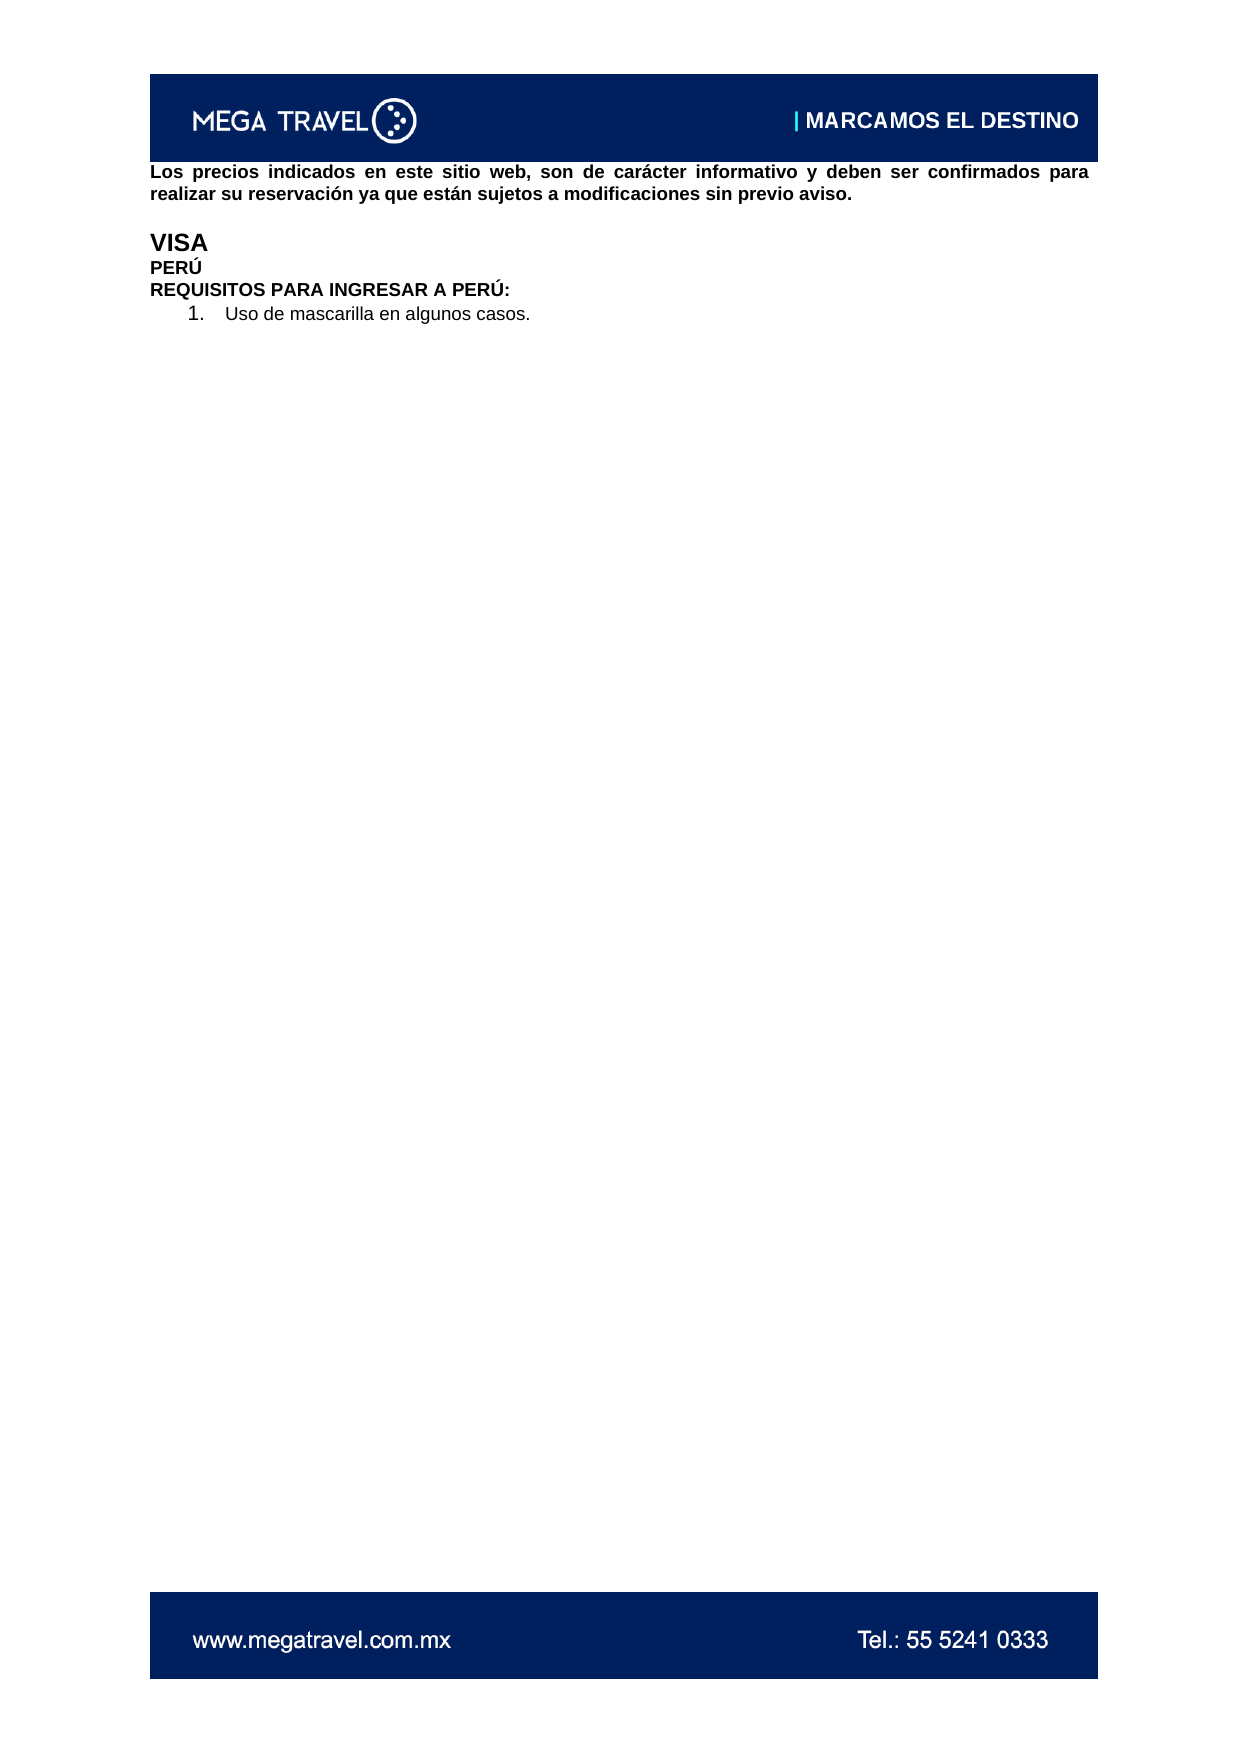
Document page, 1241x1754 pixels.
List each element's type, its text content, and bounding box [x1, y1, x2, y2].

picture [150, 1592, 1098, 1679]
picture [150, 74, 1098, 162]
text Los precios indicados en este sitio web, son de carácter informativo y deben ser confirmados para realizar su reservación ya que están sujetos a modificaciones sin previo aviso. [150, 161, 1090, 204]
text REQUISITOS PARA INGRESAR A PERÚ: [150, 279, 1090, 300]
list Uso de mascarilla en algunos casos. [187, 300, 1090, 324]
text PERÚ [150, 257, 1090, 279]
